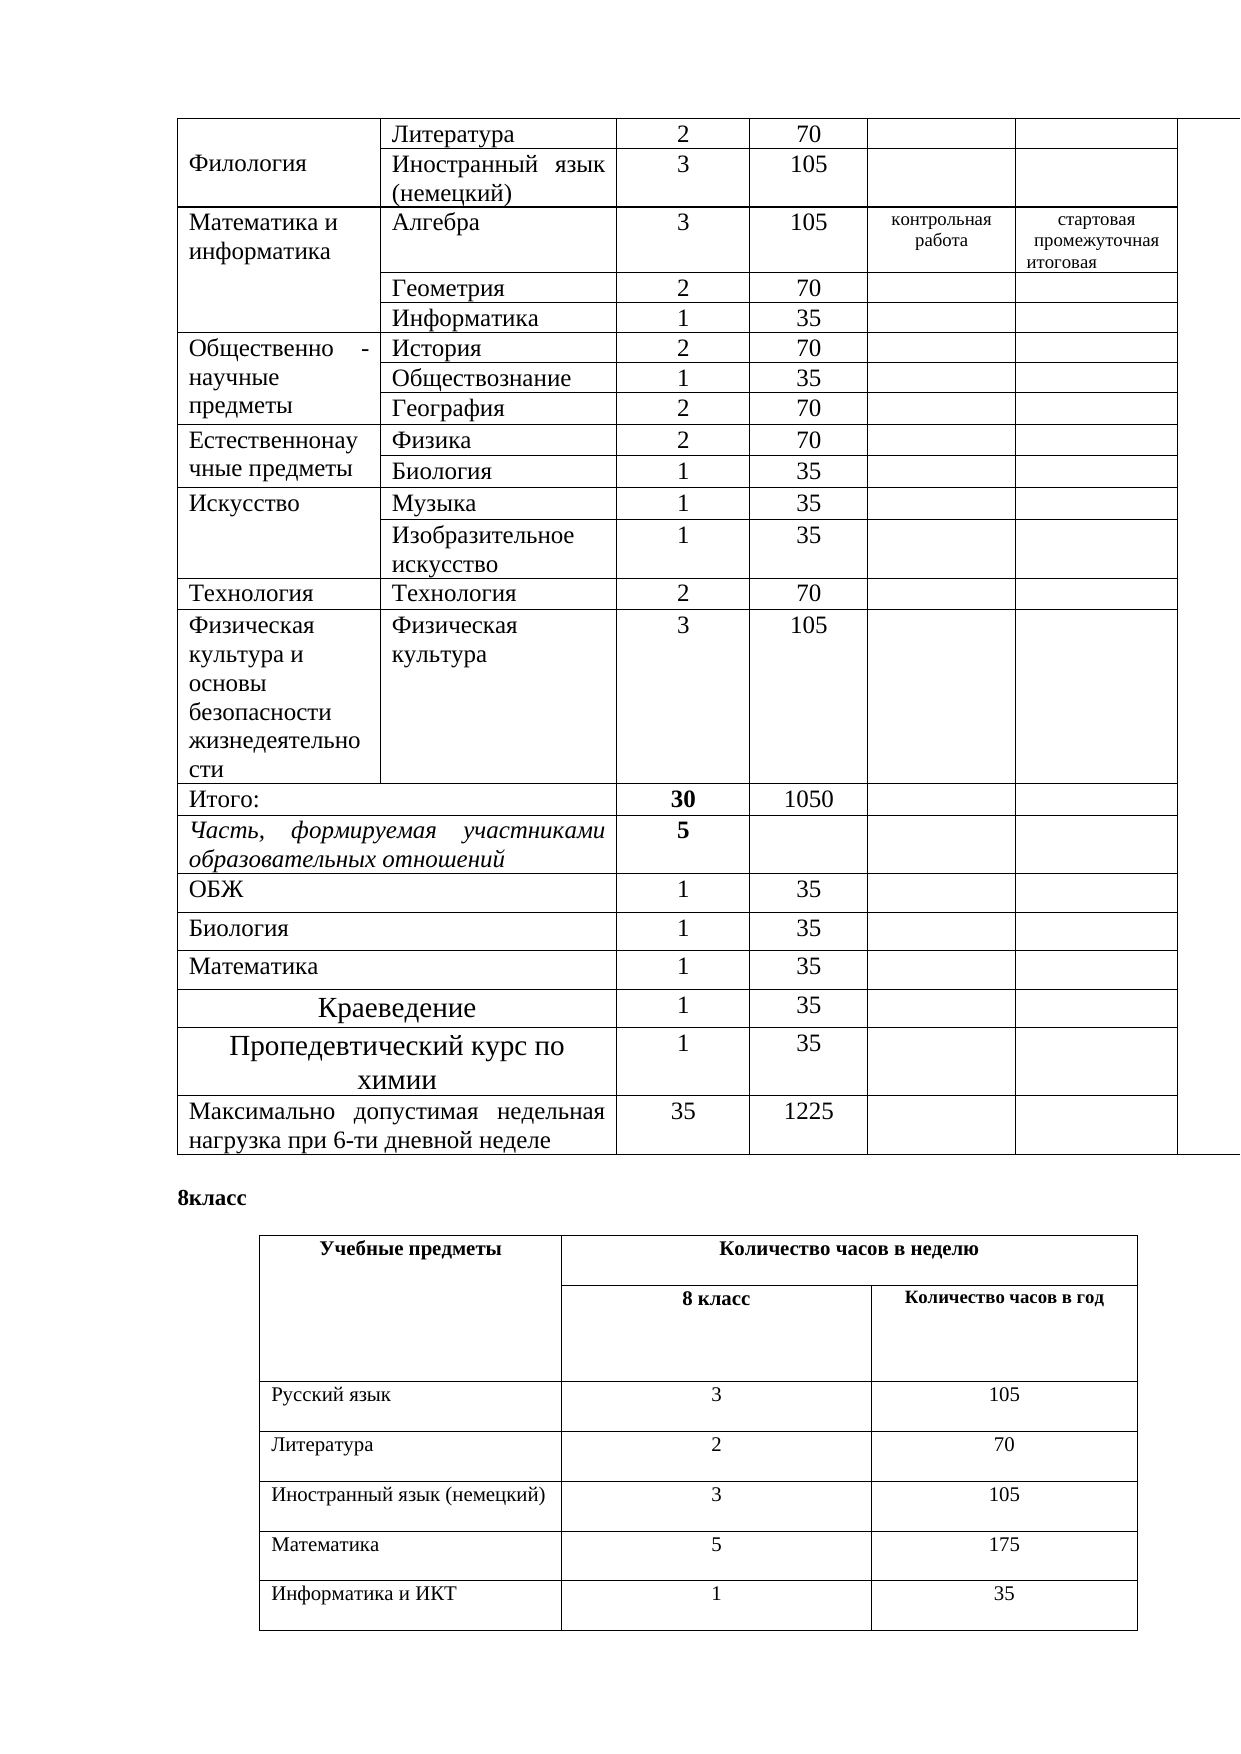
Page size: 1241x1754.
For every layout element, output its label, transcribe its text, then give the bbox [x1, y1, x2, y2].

table_cell Музыка [381, 488, 616, 519]
table_header Учебные предметы [260, 1236, 561, 1381]
table_cell Биология [178, 913, 616, 950]
table_cell Естественнонаучные предметы [178, 425, 380, 487]
table_cell [1016, 579, 1177, 609]
table_cell [1016, 784, 1177, 814]
table_cell [1016, 816, 1177, 873]
table_cell [868, 990, 1015, 1027]
table_cell Иностранный язык (немецкий) [381, 149, 616, 206]
table_cell 105 [872, 1382, 1137, 1431]
table_cell стартовая промежуточная итоговая [1016, 208, 1177, 272]
table_cell 8 класс [562, 1286, 871, 1381]
table_cell 2 [617, 333, 749, 362]
table_cell 2 [617, 425, 749, 455]
table_cell 1 [617, 1028, 749, 1095]
table_cell Математика [260, 1532, 561, 1580]
table_cell [1016, 363, 1177, 392]
table_cell Технология [381, 579, 616, 609]
table_cell [868, 913, 1015, 950]
table_cell Математика [178, 951, 616, 989]
table_cell [1016, 119, 1177, 148]
table_cell 3 [562, 1482, 871, 1531]
table_cell [750, 816, 867, 873]
table_cell 35 [750, 520, 867, 577]
table_cell 70 [750, 393, 867, 424]
table_cell 70 [750, 333, 867, 362]
table_cell [1016, 913, 1177, 950]
table_cell 1 [617, 990, 749, 1027]
table_cell Часть, формируемая участниками образовательных отношений [178, 816, 616, 873]
table_cell [868, 1096, 1015, 1154]
table_cell [868, 363, 1015, 392]
table_cell [1016, 990, 1177, 1027]
table_cell [1016, 488, 1177, 519]
table_cell [868, 273, 1015, 302]
table_cell 2 [617, 393, 749, 424]
table_cell Технология [178, 579, 380, 609]
table_cell [1016, 456, 1177, 487]
table_cell История [381, 333, 616, 362]
table_cell [868, 303, 1015, 332]
table_cell Физическая культура и основы безопасности жизнедеятельности [178, 610, 380, 783]
table_cell 1 [617, 520, 749, 577]
table_cell [868, 784, 1015, 814]
table_cell 2 [617, 579, 749, 609]
table_cell Физика [381, 425, 616, 455]
table_cell Литература [260, 1432, 561, 1481]
table_cell 3 [617, 610, 749, 783]
table_cell ОБЖ [178, 874, 616, 912]
table_cell [868, 1028, 1015, 1095]
table_cell 70 [750, 119, 867, 148]
table_cell 175 [872, 1532, 1137, 1580]
table_cell [1016, 520, 1177, 577]
table_cell География [381, 393, 616, 424]
table_cell 3 [617, 208, 749, 272]
table_cell 1 [617, 874, 749, 912]
table_cell 105 [872, 1482, 1137, 1531]
table_cell 35 [750, 951, 867, 989]
table_cell Максимально допустимая недельная нагрузка при 6-ти дневной неделе [178, 1096, 616, 1154]
table_cell 1 [617, 456, 749, 487]
table_cell Итого: [178, 784, 616, 814]
table_cell 1 [617, 303, 749, 332]
table_cell 35 [750, 488, 867, 519]
table_cell [868, 488, 1015, 519]
table_cell [868, 610, 1015, 783]
table_cell Геометрия [381, 273, 616, 302]
table_cell [1016, 303, 1177, 332]
table_cell [1016, 273, 1177, 302]
table_cell [868, 874, 1015, 912]
table_cell [1016, 393, 1177, 424]
table_cell Информатика [381, 303, 616, 332]
table_cell 35 [750, 990, 867, 1027]
table_cell Количество часов в год [872, 1286, 1137, 1381]
table_cell 1 [562, 1581, 871, 1630]
table_cell [1016, 1096, 1177, 1154]
table_cell [868, 333, 1015, 362]
table_cell 105 [750, 610, 867, 783]
table_cell Алгебра [381, 208, 616, 272]
table_cell Филология [178, 119, 380, 206]
table_cell Искусство [178, 488, 380, 577]
table_cell [868, 119, 1015, 148]
table_header Количество часов в неделю [562, 1236, 1137, 1284]
table_cell [1016, 149, 1177, 206]
table_cell [868, 816, 1015, 873]
table_cell 1 [617, 363, 749, 392]
table_cell Литература [381, 119, 616, 148]
table_cell Иностранный язык (немецкий) [260, 1482, 561, 1531]
table_cell Математика и информатика [178, 208, 380, 332]
table_cell 70 [872, 1432, 1137, 1481]
table_cell 35 [750, 874, 867, 912]
table_cell [868, 579, 1015, 609]
table_cell [868, 456, 1015, 487]
table_cell Русский язык [260, 1382, 561, 1431]
table_cell [1016, 874, 1177, 912]
table_cell 1225 [750, 1096, 867, 1154]
table_cell Биология [381, 456, 616, 487]
table_cell Пропедевтический курс по химии [178, 1028, 616, 1095]
table_cell 1050 [750, 784, 867, 814]
table_cell 35 [750, 363, 867, 392]
table_cell Общественно - научные предметы [178, 333, 380, 424]
table_cell [1016, 333, 1177, 362]
table_cell 105 [750, 149, 867, 206]
text 8класс [177, 1184, 1152, 1210]
table_cell [868, 425, 1015, 455]
table_cell [868, 149, 1015, 206]
table_cell 70 [750, 425, 867, 455]
table_cell 30 [617, 784, 749, 814]
table_cell 105 [750, 208, 867, 272]
table_cell 2 [617, 119, 749, 148]
table_cell 35 [872, 1581, 1137, 1630]
table_cell 1 [617, 951, 749, 989]
table_cell [868, 951, 1015, 989]
table_cell 35 [750, 303, 867, 332]
table_cell 1 [617, 488, 749, 519]
table_cell [1016, 610, 1177, 783]
table_cell Информатика и ИКТ [260, 1581, 561, 1630]
table_cell 35 [750, 913, 867, 950]
table_cell [1016, 1028, 1177, 1095]
table_cell 2 [617, 273, 749, 302]
table_cell Обществознание [381, 363, 616, 392]
table_cell Краеведение [178, 990, 616, 1027]
table_cell 70 [750, 579, 867, 609]
table_cell 35 [750, 456, 867, 487]
table_cell контрольная работа [868, 208, 1015, 272]
table_cell 3 [617, 149, 749, 206]
table_cell [1016, 425, 1177, 455]
table_cell 35 [750, 1028, 867, 1095]
table_cell 5 [617, 816, 749, 873]
table_cell [1016, 951, 1177, 989]
table_cell 70 [750, 273, 867, 302]
table_cell 2 [562, 1432, 871, 1481]
table_cell Физическая культура [381, 610, 616, 783]
table_cell Изобразительное искусство [381, 520, 616, 577]
table_cell [868, 393, 1015, 424]
table_cell [1178, 119, 1240, 1154]
table_cell [868, 520, 1015, 577]
table_cell 3 [562, 1382, 871, 1431]
table_cell 1 [617, 913, 749, 950]
table_cell 5 [562, 1532, 871, 1580]
table_cell 35 [617, 1096, 749, 1154]
